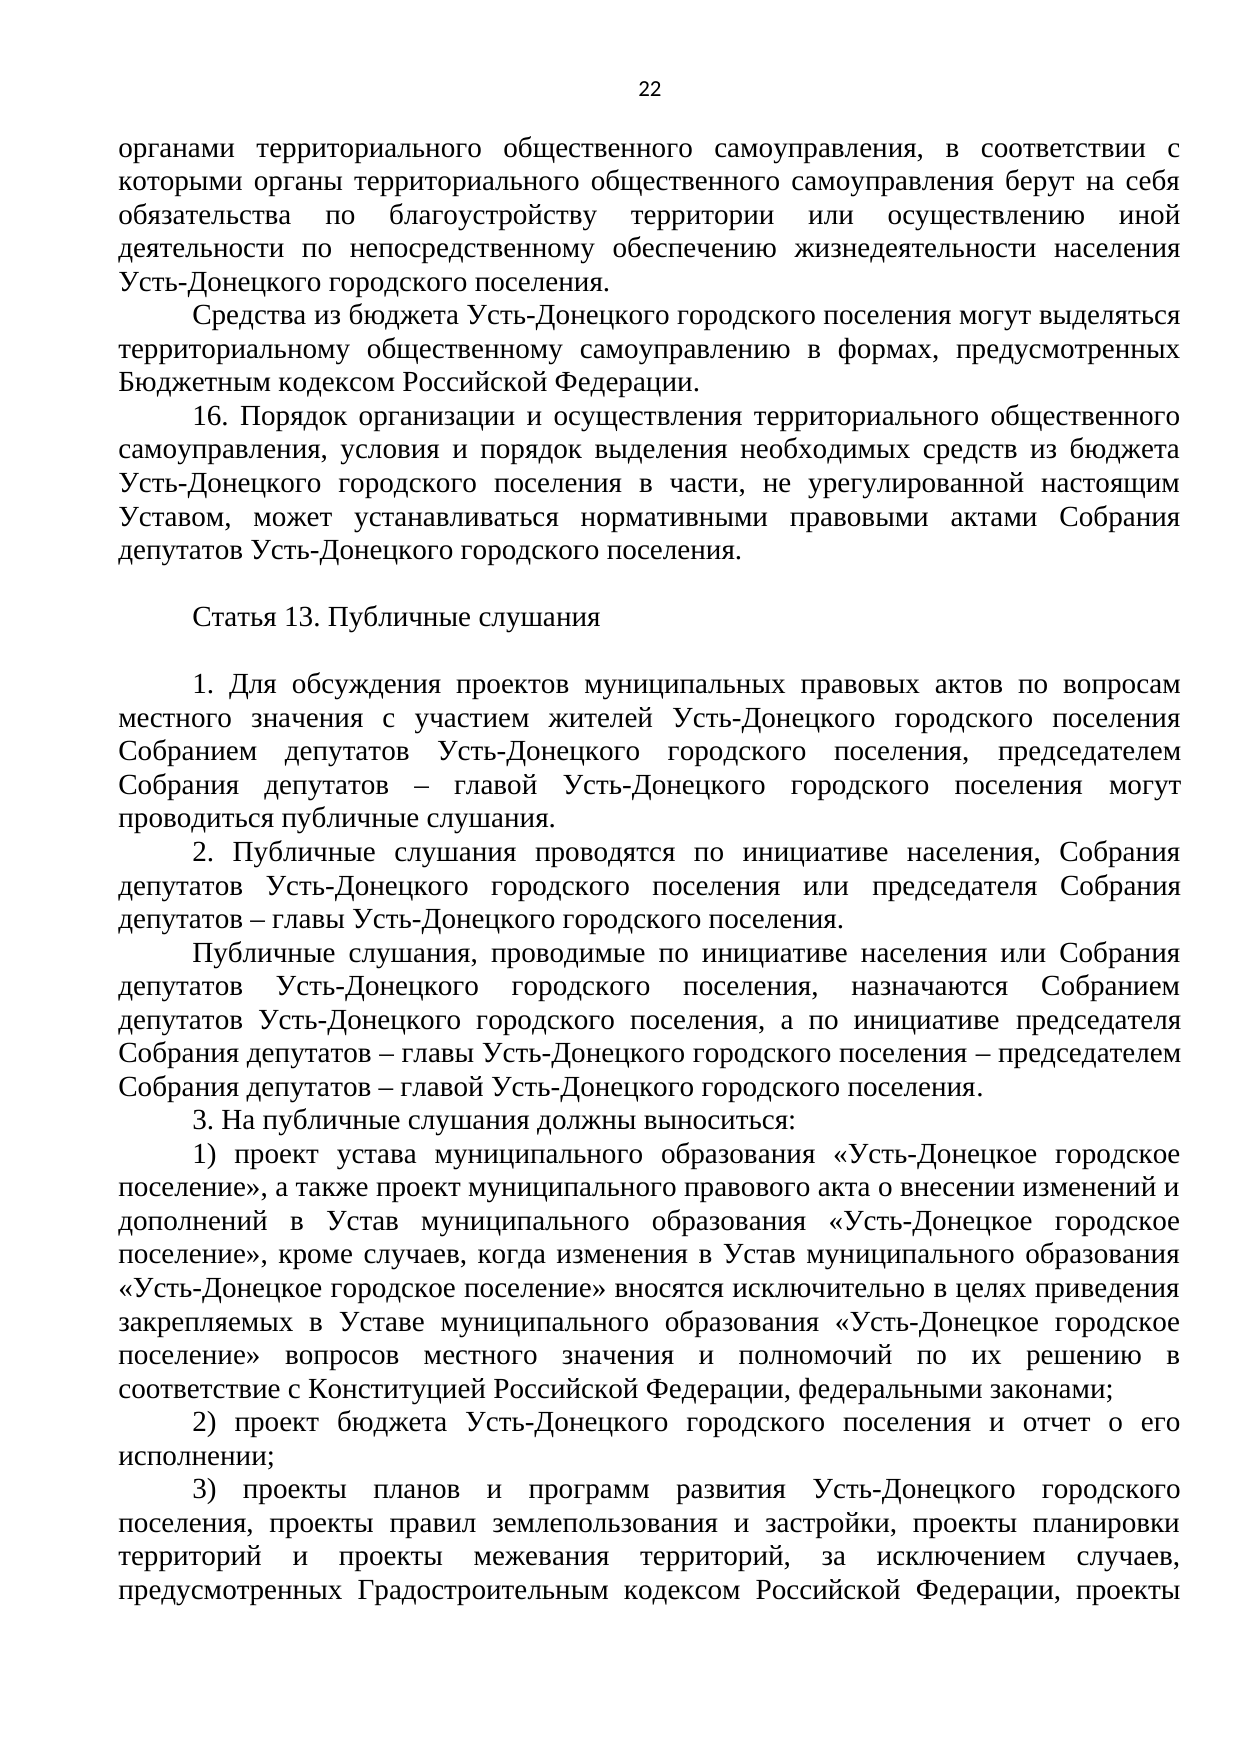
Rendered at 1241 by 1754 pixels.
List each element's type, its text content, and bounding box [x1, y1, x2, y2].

text 3. На публичные слушания должны выноситься: [118, 1102, 1181, 1136]
text 2) проект бюджета Усть-Донецкого городского поселения и отчет о его исполнении; [118, 1404, 1181, 1471]
text 16. Порядок организации и осуществления территориального общественного самоуправления, условия и порядок выделения необходимых средств из бюджета Усть-Донецкого городского поселения в части, не урегулированной настоящим Уставом, может устанавливаться нормативными правовыми актами Собрания депутатов Усть-Донецкого городского поселения. [118, 398, 1181, 566]
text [118, 130, 1181, 297]
text 1. Для обсуждения проектов муниципальных правовых актов по вопросам местного значения с участием жителей Усть-Донецкого городского поселения Собранием депутатов Усть-Донецкого городского поселения, председателем Собрания депутатов – главой Усть-Донецкого городского поселения могут проводиться публичные слушания. [118, 666, 1181, 834]
text 2. Публичные слушания проводятся по инициативе населения, Собрания депутатов Усть-Донецкого городского поселения или председателя Собрания депутатов – главы Усть-Донецкого городского поселения. [118, 834, 1181, 935]
text 1) проект устава муниципального образования «Усть-Донецкое городское поселение», а также проект муниципального правового акта о внесении изменений и дополнений в Устав муниципального образования «Усть-Донецкое городское поселение», кроме случаев, когда изменения в Устав муниципального образования «Усть-Донецкое городское поселение» вносятся исключительно в целях приведения закрепляемых в Уставе муниципального образования «Усть-Донецкое городское поселение» вопросов местного значения и полномочий по их решению в соответствие с Конституцией Российской Федерации, федеральными законами; [118, 1136, 1181, 1404]
text Средства из бюджета Усть-Донецкого городского поселения могут выделяться территориальному общественному самоуправлению в формах, предусмотренных Бюджетным кодексом Российской Федерации. [118, 297, 1181, 398]
text Статья 13. Публичные слушания [118, 599, 1181, 633]
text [118, 1471, 1181, 1606]
text Публичные слушания, проводимые по инициативе населения или Собрания депутатов Усть-Донецкого городского поселения, назначаются Собранием депутатов Усть-Донецкого городского поселения, а по инициативе председателя Собрания депутатов – главы Усть-Донецкого городского поселения – председателем Собрания депутатов – главой Усть-Донецкого городского поселения. [118, 935, 1181, 1102]
